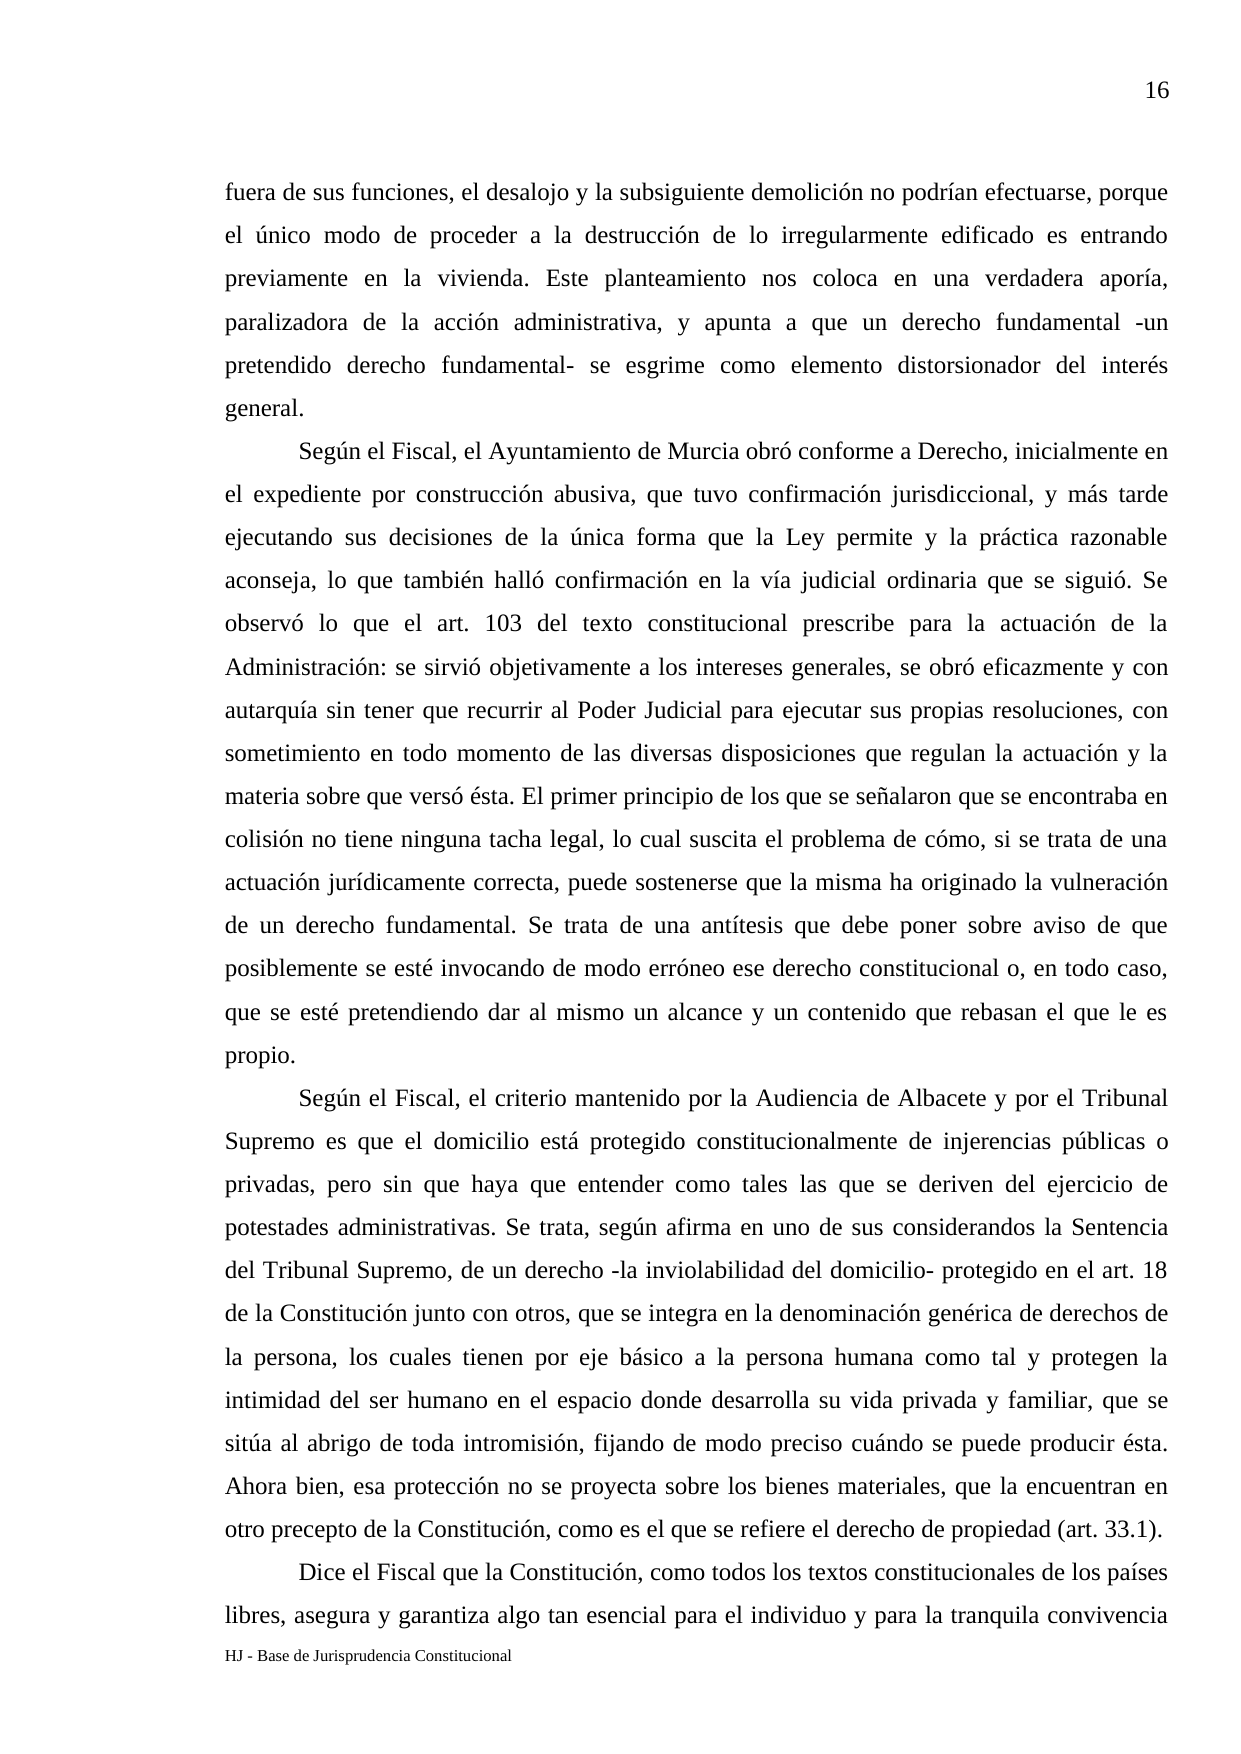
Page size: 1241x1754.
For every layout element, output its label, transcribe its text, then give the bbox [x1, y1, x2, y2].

text Según el Fiscal, el criterio mantenido por la Audiencia de Albacete y por el Tribunal Supremo es que el domicilio está protegido constitucionalmente de injerencias públicas o privadas, pero sin que haya que entender como tales las que se deriven del ejercicio de potestades administrativas. Se trata, según afirma en uno de sus considerandos la Sentencia del Tribunal Supremo, de un derecho -la inviolabilidad del domicilio- protegido en el art. 18 de la Constitución junto con otros, que se integra en la denominación genérica de derechos de la persona, los cuales tienen por eje básico a la persona humana como tal y protegen la intimidad del ser humano en el espacio donde desarrolla su vida privada y familiar, que se sitúa al abrigo de toda intromisión, fijando de modo preciso cuándo se puede producir ésta. Ahora bien, esa protección no se proyecta sobre los bienes materiales, que la encuentran en otro precepto de la Constitución, como es el que se refiere el derecho de propiedad (art. 33.1). [224, 1083, 1169, 1543]
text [224, 177, 1169, 422]
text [224, 1557, 1169, 1629]
text Según el Fiscal, el Ayuntamiento de Murcia obró conforme a Derecho, inicialmente en el expediente por construcción abusiva, que tuvo confirmación jurisdiccional, y más tarde ejecutando sus decisiones de la única forma que la Ley permite y la práctica razonable aconseja, lo que también halló confirmación en la vía judicial ordinaria que se siguió. Se observó lo que el art. 103 del texto constitucional prescribe para la actuación de la Administración: se sirvió objetivamente a los intereses generales, se obró eficazmente y con autarquía sin tener que recurrir al Poder Judicial para ejecutar sus propias resoluciones, con sometimiento en todo momento de las diversas disposiciones que regulan la actuación y la materia sobre que versó ésta. El primer principio de los que se señalaron que se encontraba en colisión no tiene ninguna tacha legal, lo cual suscita el problema de cómo, si se trata de una actuación jurídicamente correcta, puede sostenerse que la misma ha originado la vulneración de un derecho fundamental. Se trata de una antítesis que debe poner sobre aviso de que posiblemente se esté invocando de modo erróneo ese derecho constitucional o, en todo caso, que se esté pretendiendo dar al mismo un alcance y un contenido que rebasan el que le es propio. [224, 436, 1169, 1068]
